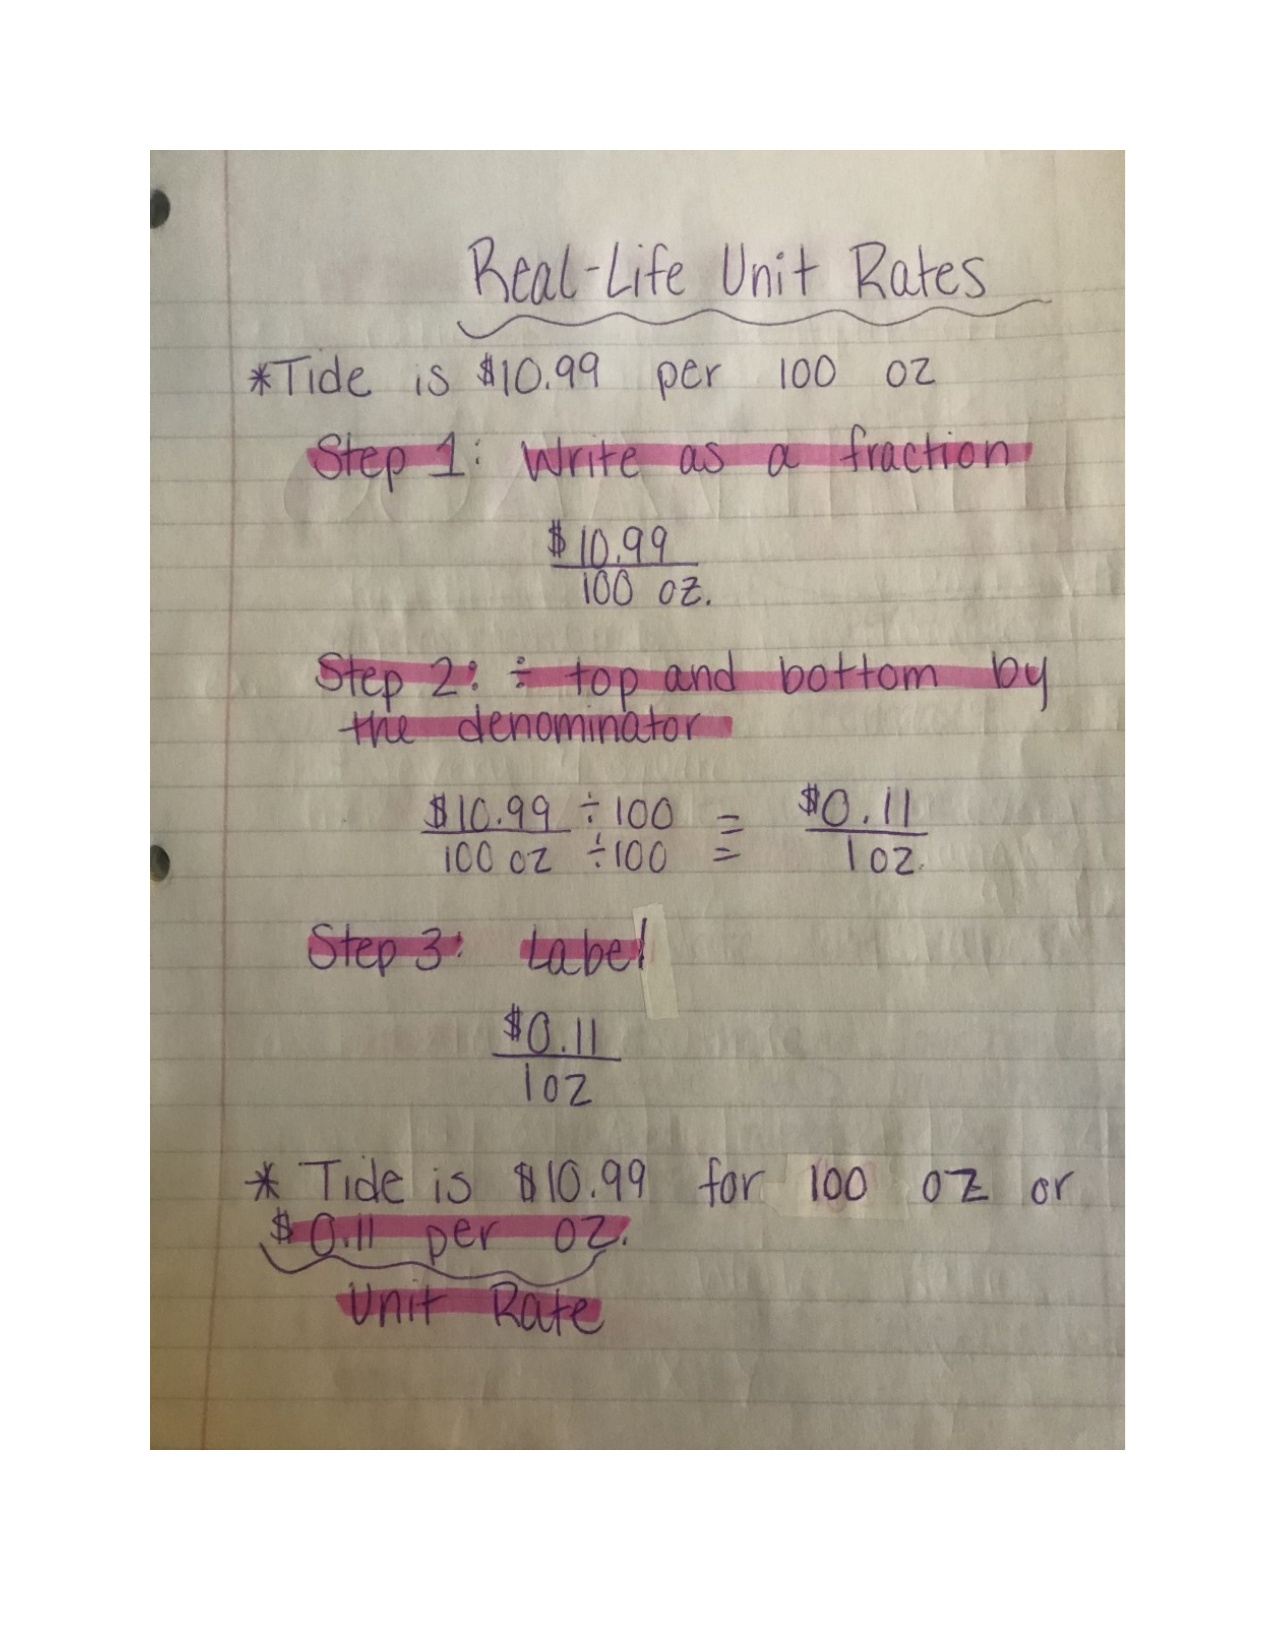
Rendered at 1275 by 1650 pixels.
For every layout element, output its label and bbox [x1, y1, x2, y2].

picture [150, 150, 1125, 1450]
